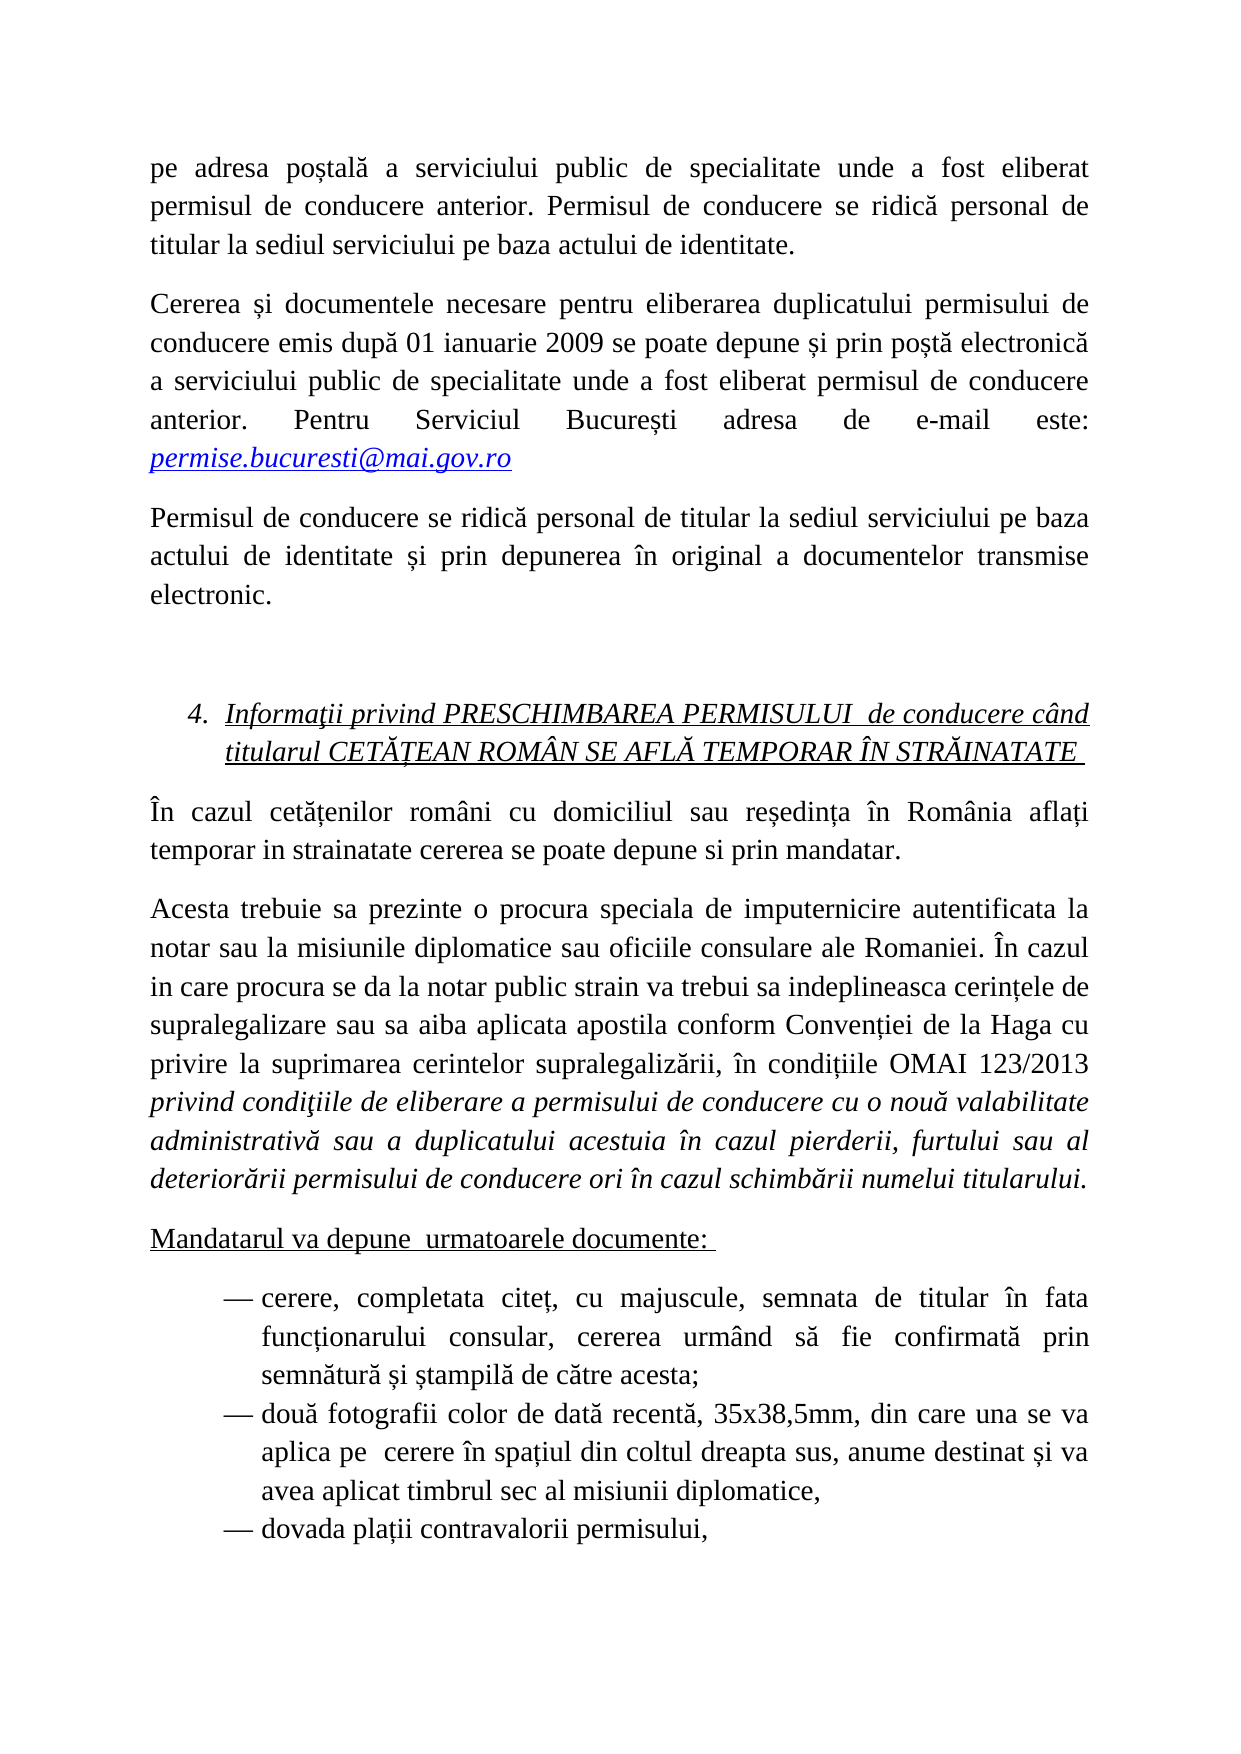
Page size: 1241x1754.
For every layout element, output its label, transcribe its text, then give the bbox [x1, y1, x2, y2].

list două fotografii color de dată recentă, 35x38,5mm, din care una se va aplica pe cerere în spațiul din coltul dreapta sus, anume destinat și va avea aplicat timbrul sec al misiunii diplomatice, [224, 1396, 1090, 1506]
text În cazul cetățenilor români cu domiciliul sau reședința în România aflați temporar in strainatate cererea se poate depune si prin mandatar. [150, 794, 1090, 866]
text Acesta trebuie sa prezinte o procura speciala de imputernicire autentificata la notar sau la misiunile diplomatice sau oficiile consulare ale Romaniei. În cazul in care procura se da la notar public strain va trebui sa indeplineasca cerințele de supralegalizare sau sa aiba aplicata apostila conform Convenției de la Haga cu privire la suprimarea cerintelor supralegalizării, în condițiile OMAI 123/2013 privind condiţiile de eliberare a permisului de conducere cu o nouă valabilitate administrativă sau a duplicatului acestuia în cazul pierderii, furtului sau al deteriorării permisului de conducere ori în cazul schimbării numelui titularului. [150, 892, 1090, 1195]
text Cererea și documentele necesare pentru eliberarea duplicatului permisului de conducere emis după 01 ianuarie 2009 se poate depune și prin poștă electronică a serviciului public de specialitate unde a fost eliberat permisul de conducere anterior. Pentru Serviciul București adresa de e-mail este: permise.bucuresti@mai.gov.ro [150, 286, 1090, 474]
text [150, 150, 1090, 261]
list dovada plații contravalorii permisului, [224, 1511, 1090, 1545]
list cerere, completata citeț, cu majuscule, semnata de titular în fata funcționarului consular, cererea urmând să fie confirmată prin semnătură și ștampilă de către acesta; [224, 1280, 1090, 1391]
text Permisul de conducere se ridică personal de titular la sediul serviciului pe baza actului de identitate și prin depunerea în original a documentelor transmise electronic. [150, 500, 1090, 611]
text Mandatarul va depune urmatoarele documente: [150, 1221, 1090, 1254]
list Informaţii privind PRESCHIMBAREA PERMISULUI de conducere când titularul CETĂȚEAN ROMÂN SE AFLĂ TEMPORAR ÎN STRĂINATATE [187, 696, 1090, 768]
